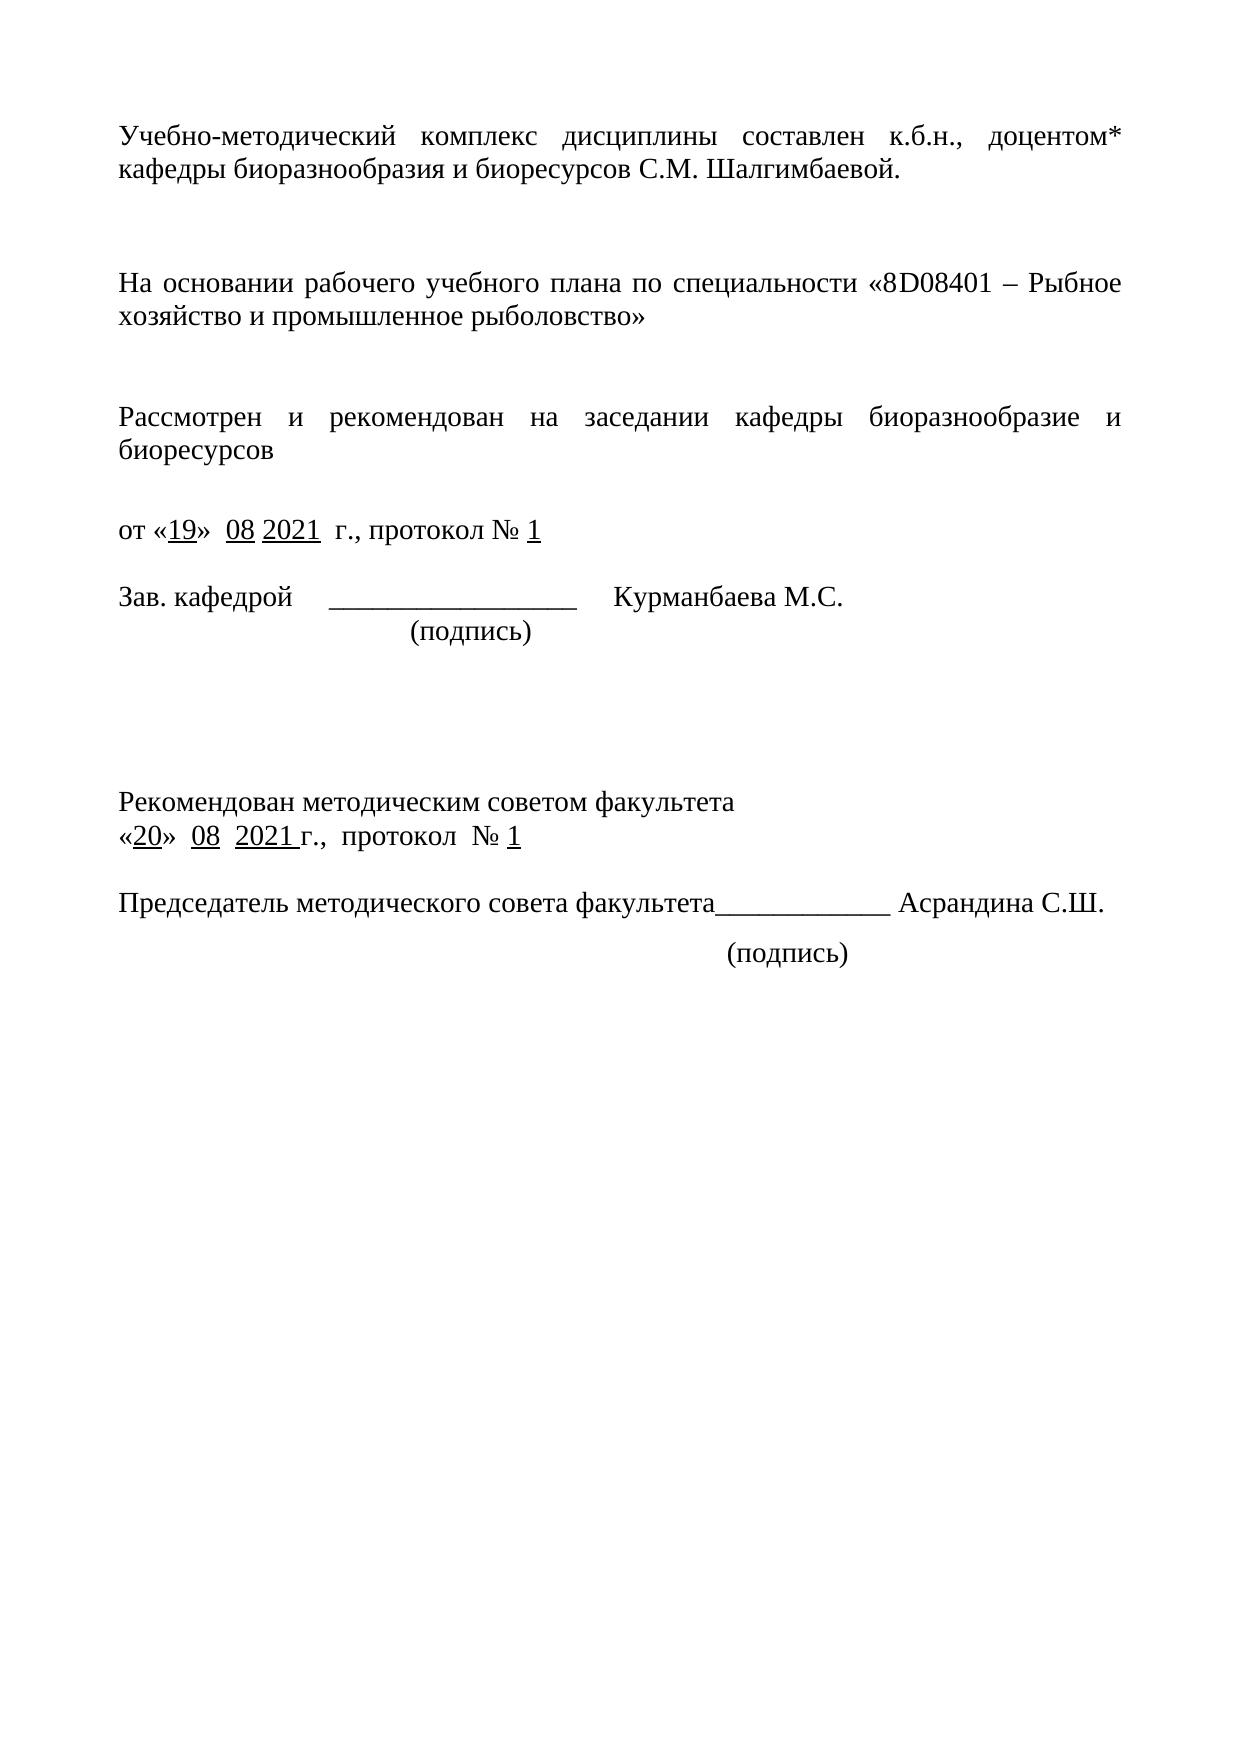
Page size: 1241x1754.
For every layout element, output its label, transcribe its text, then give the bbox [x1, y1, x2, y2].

text Учебно-методический комплекс дисциплины составлен к.б.н., доцентом* кафедры биоразнообразия и биоресурсов С.М. Шалгимбаевой. [118, 118, 1122, 185]
text На основании рабочего учебного плана по специальности «8D08401 – Рыбное хозяйство и промышленное рыболовство» [118, 265, 1122, 332]
text от «19» 08 2021 г., протокол № 1 [118, 512, 1122, 546]
text Зав. кафедрой _________________ Курманбаева М.С. [118, 579, 1122, 613]
text Рассмотрен и рекомендован на заседании кафедры биоразнообразие и биоресурсов [118, 399, 1122, 466]
text Председатель методического совета факультета____________ Асрандина С.Ш. (подпись) [118, 885, 1122, 969]
text «20» 08 2021 г., протокол № 1 [118, 818, 1122, 852]
subtitle Рекомендован методическим советом факультета [118, 784, 1122, 818]
text (подпись) [118, 613, 1122, 646]
